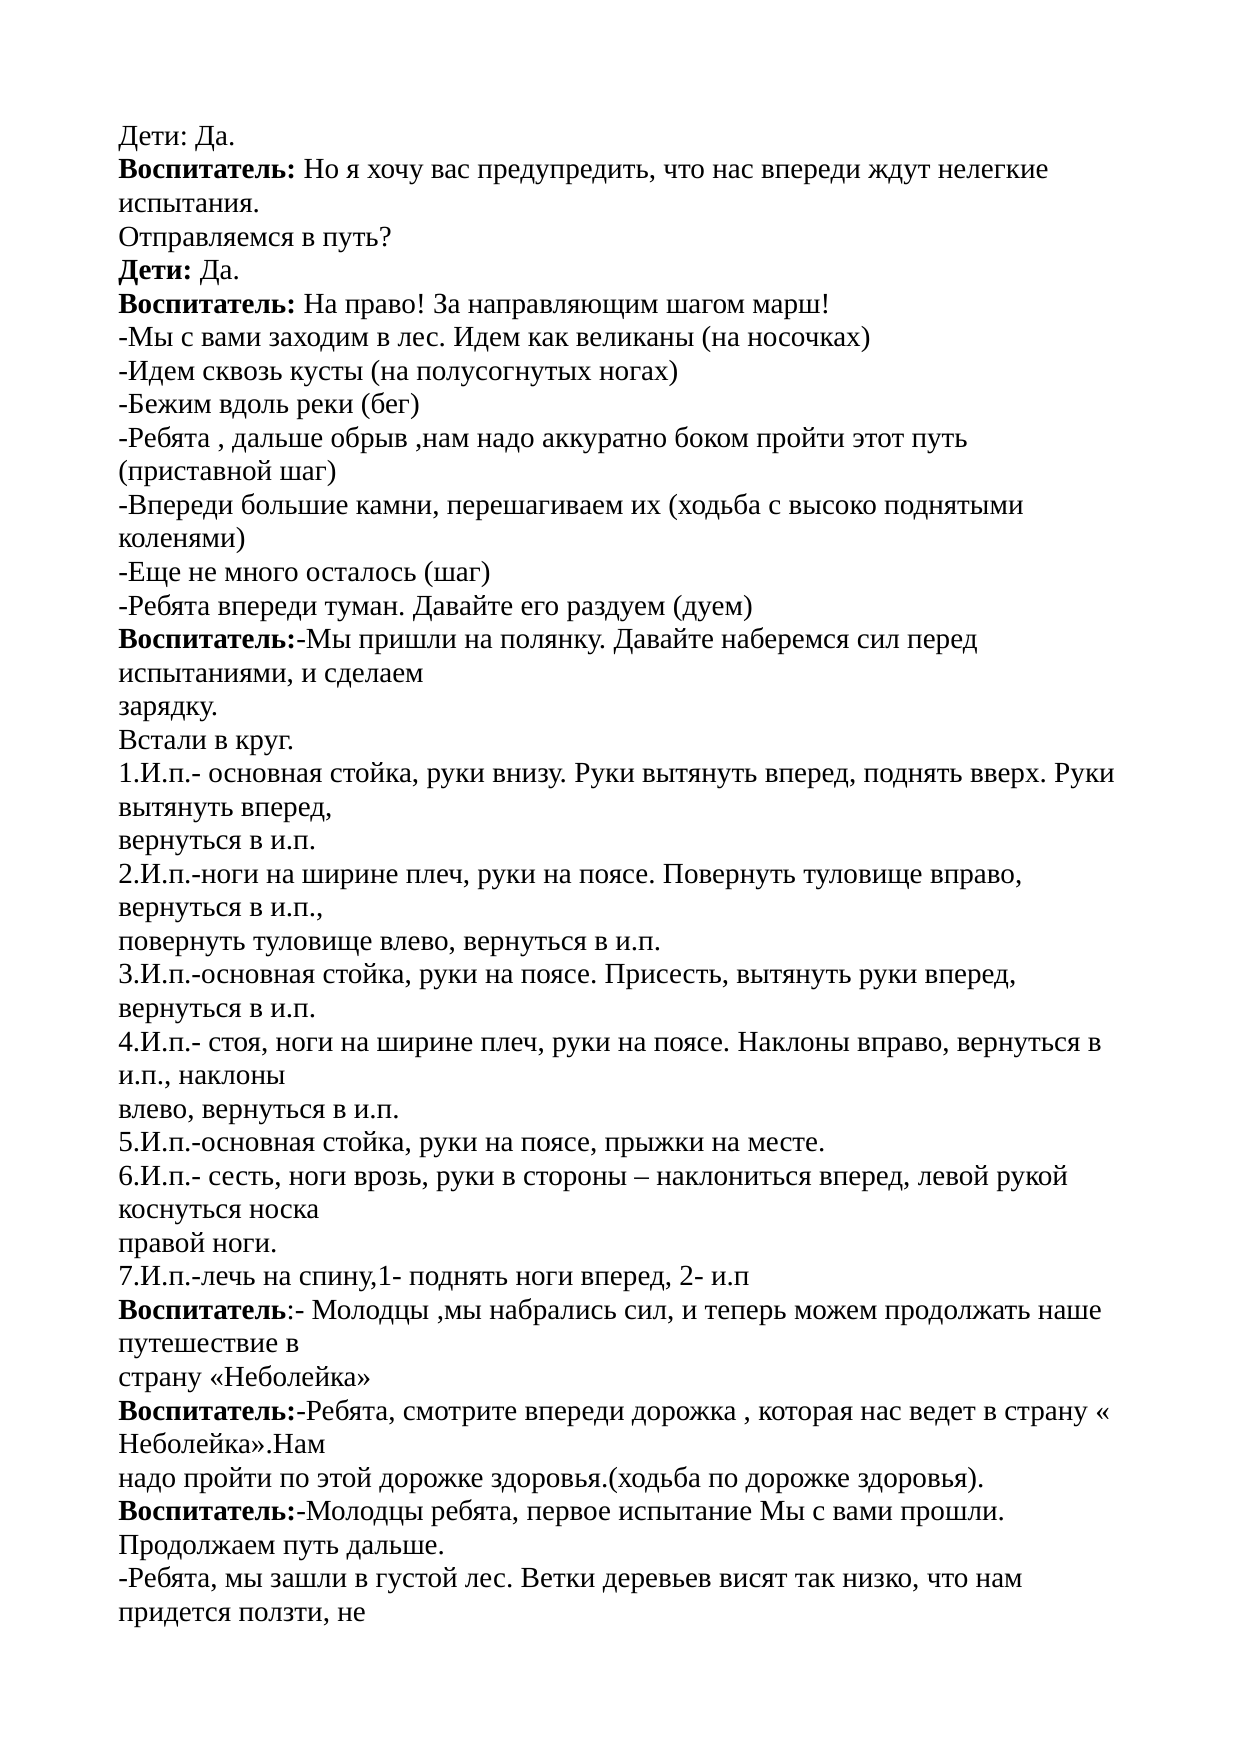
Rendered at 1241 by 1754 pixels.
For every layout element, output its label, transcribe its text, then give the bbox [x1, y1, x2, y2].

text надо пройти по этой дорожке здоровья.(ходьба по дорожке здоровья). [118, 1460, 1122, 1493]
text 5.И.п.-основная стойка, руки на поясе, прыжки на месте. [118, 1124, 1122, 1158]
text правой ноги. [118, 1225, 1122, 1258]
text 4.И.п.- стоя, ноги на ширине плеч, руки на поясе. Наклоны вправо, вернуться в и.п., наклоны [118, 1024, 1122, 1091]
text 2.И.п.-ноги на ширине плеч, руки на поясе. Повернуть туловище вправо, вернуться в и.п., [118, 856, 1122, 923]
text Воспитатель:-Мы пришли на полянку. Давайте наберемся сил перед испытаниями, и сделаем [118, 621, 1122, 688]
text 6.И.п.- сесть, ноги врозь, руки в стороны – наклониться вперед, левой рукой коснуться носка [118, 1158, 1122, 1225]
text зарядку. [118, 688, 1122, 722]
text влево, вернуться в и.п. [118, 1091, 1122, 1124]
text Дети: Да. [118, 252, 1122, 286]
text Воспитатель:- Молодцы ,мы набрались сил, и теперь можем продолжать наше путешествие в [118, 1292, 1122, 1359]
text Встали в круг. [118, 722, 1122, 755]
text Воспитатель:-Молодцы ребята, первое испытание Мы с вами прошли. Продолжаем путь дальше. [118, 1493, 1122, 1560]
text Воспитатель: На право! За направляющим шагом марш! [118, 286, 1122, 319]
text -Впереди большие камни, перешагиваем их (ходьба с высоко поднятыми коленями) [118, 487, 1122, 554]
text -Ребята, мы зашли в густой лес. Ветки деревьев висят так низко, что нам придется ползти, не [118, 1560, 1122, 1627]
text -Еще не много осталось (шаг) [118, 554, 1122, 588]
text 3.И.п.-основная стойка, руки на поясе. Присесть, вытянуть руки вперед, вернуться в и.п. [118, 957, 1122, 1024]
text повернуть туловище влево, вернуться в и.п. [118, 923, 1122, 957]
text 7.И.п.-лечь на спину,1- поднять ноги вперед, 2- и.п [118, 1258, 1122, 1292]
text 1.И.п.- основная стойка, руки внизу. Руки вытянуть вперед, поднять вверх. Руки вытянуть вперед, [118, 755, 1122, 822]
text -Ребята , дальше обрыв ,нам надо аккуратно боком пройти этот путь (приставной шаг) [118, 420, 1122, 487]
text -Ребята впереди туман. Давайте его раздуем (дуем) [118, 588, 1122, 621]
text страну «Неболейка» [118, 1359, 1122, 1393]
text -Мы с вами заходим в лес. Идем как великаны (на носочках) [118, 319, 1122, 353]
text Воспитатель:-Ребята, смотрите впереди дорожка , которая нас ведет в страну « Неболейка».Нам [118, 1393, 1122, 1460]
text -Идем сквозь кусты (на полусогнутых ногах) [118, 353, 1122, 386]
text Воспитатель: Но я хочу вас предупредить, что нас впереди ждут нелегкие испытания. [118, 152, 1122, 219]
text Дети: Да. [118, 118, 1122, 152]
text Отправляемся в путь? [118, 219, 1122, 252]
text -Бежим вдоль реки (бег) [118, 386, 1122, 420]
text вернуться в и.п. [118, 822, 1122, 856]
